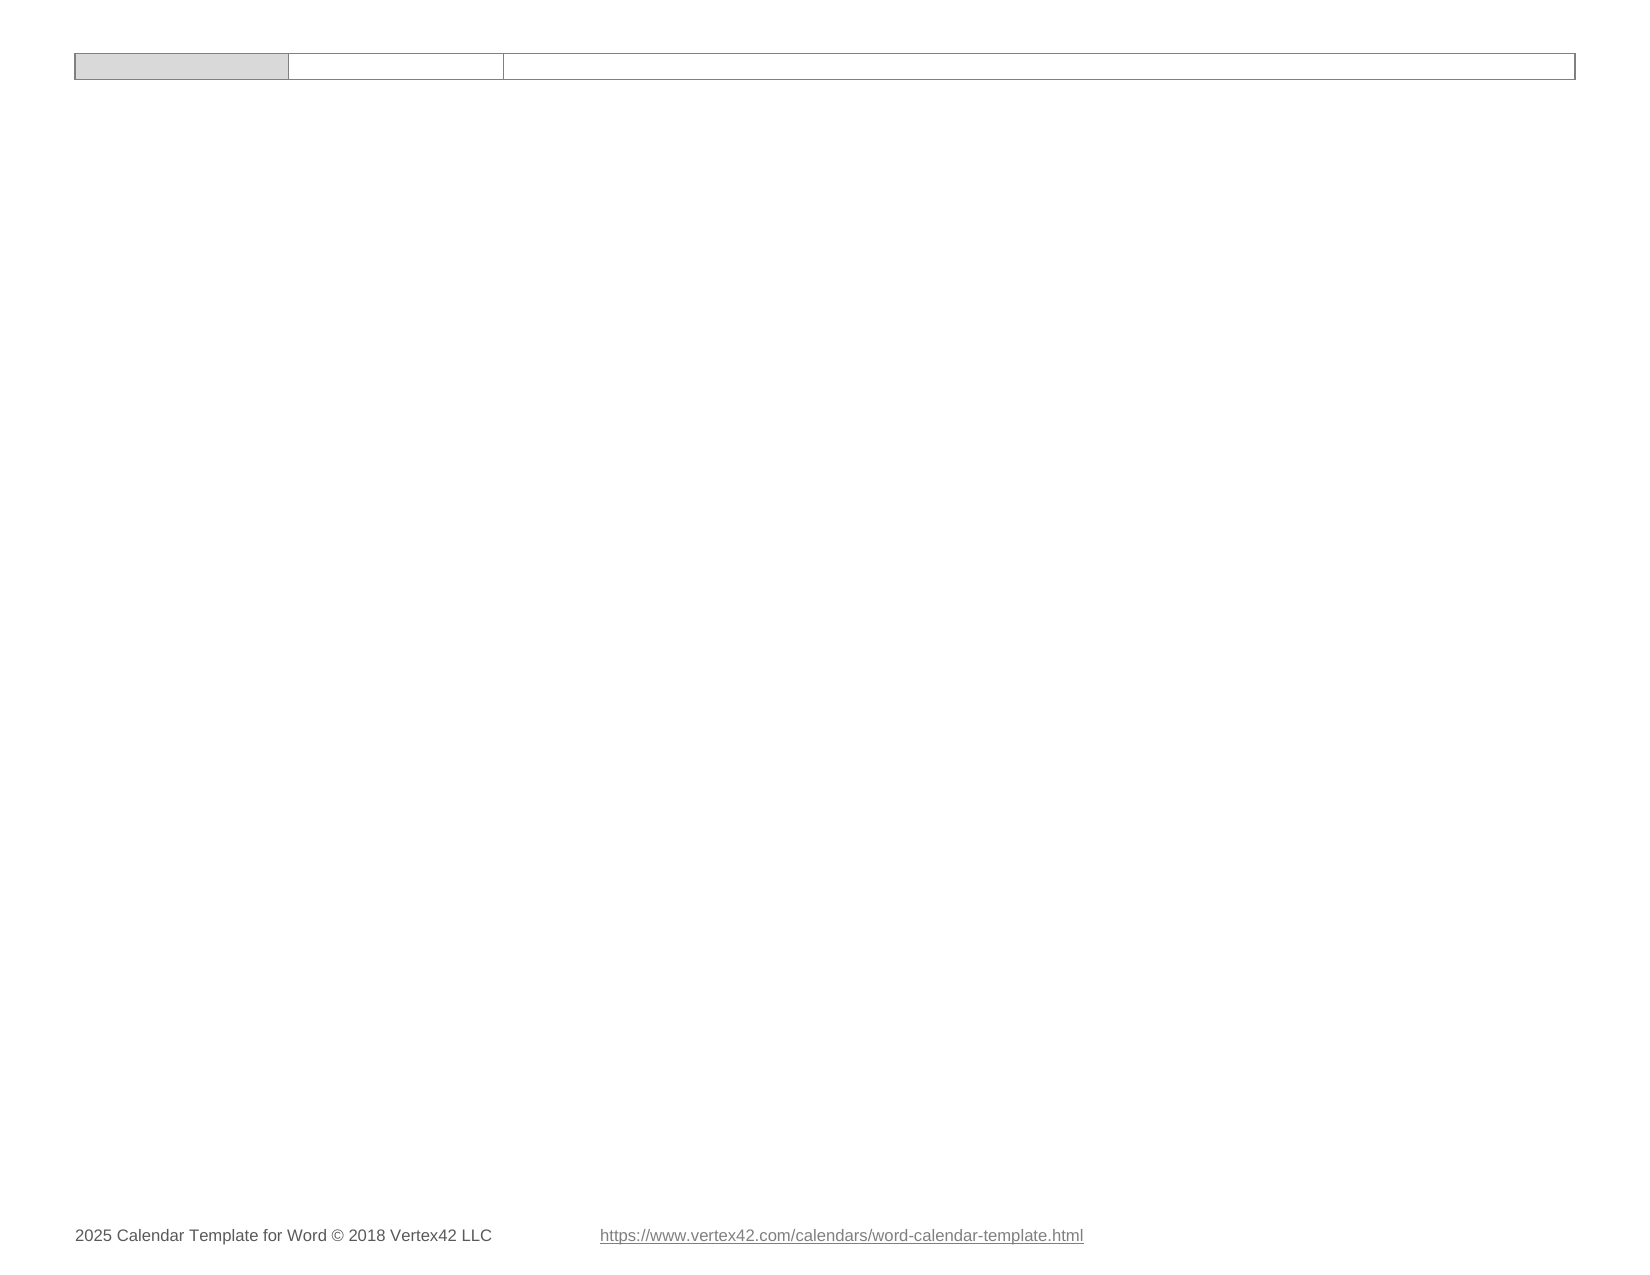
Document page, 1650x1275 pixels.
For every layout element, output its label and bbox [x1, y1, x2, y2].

table_cell [1360, 54, 1415, 79]
table_cell [1415, 54, 1574, 79]
table_cell [558, 54, 717, 79]
table_cell [932, 54, 987, 79]
table_cell [987, 54, 1146, 79]
table_cell [1146, 54, 1201, 79]
table_cell [289, 54, 503, 79]
table_cell [504, 54, 558, 79]
table_cell [1201, 54, 1360, 79]
table_cell [773, 54, 932, 79]
table_cell [76, 54, 288, 79]
table_cell [718, 54, 773, 79]
